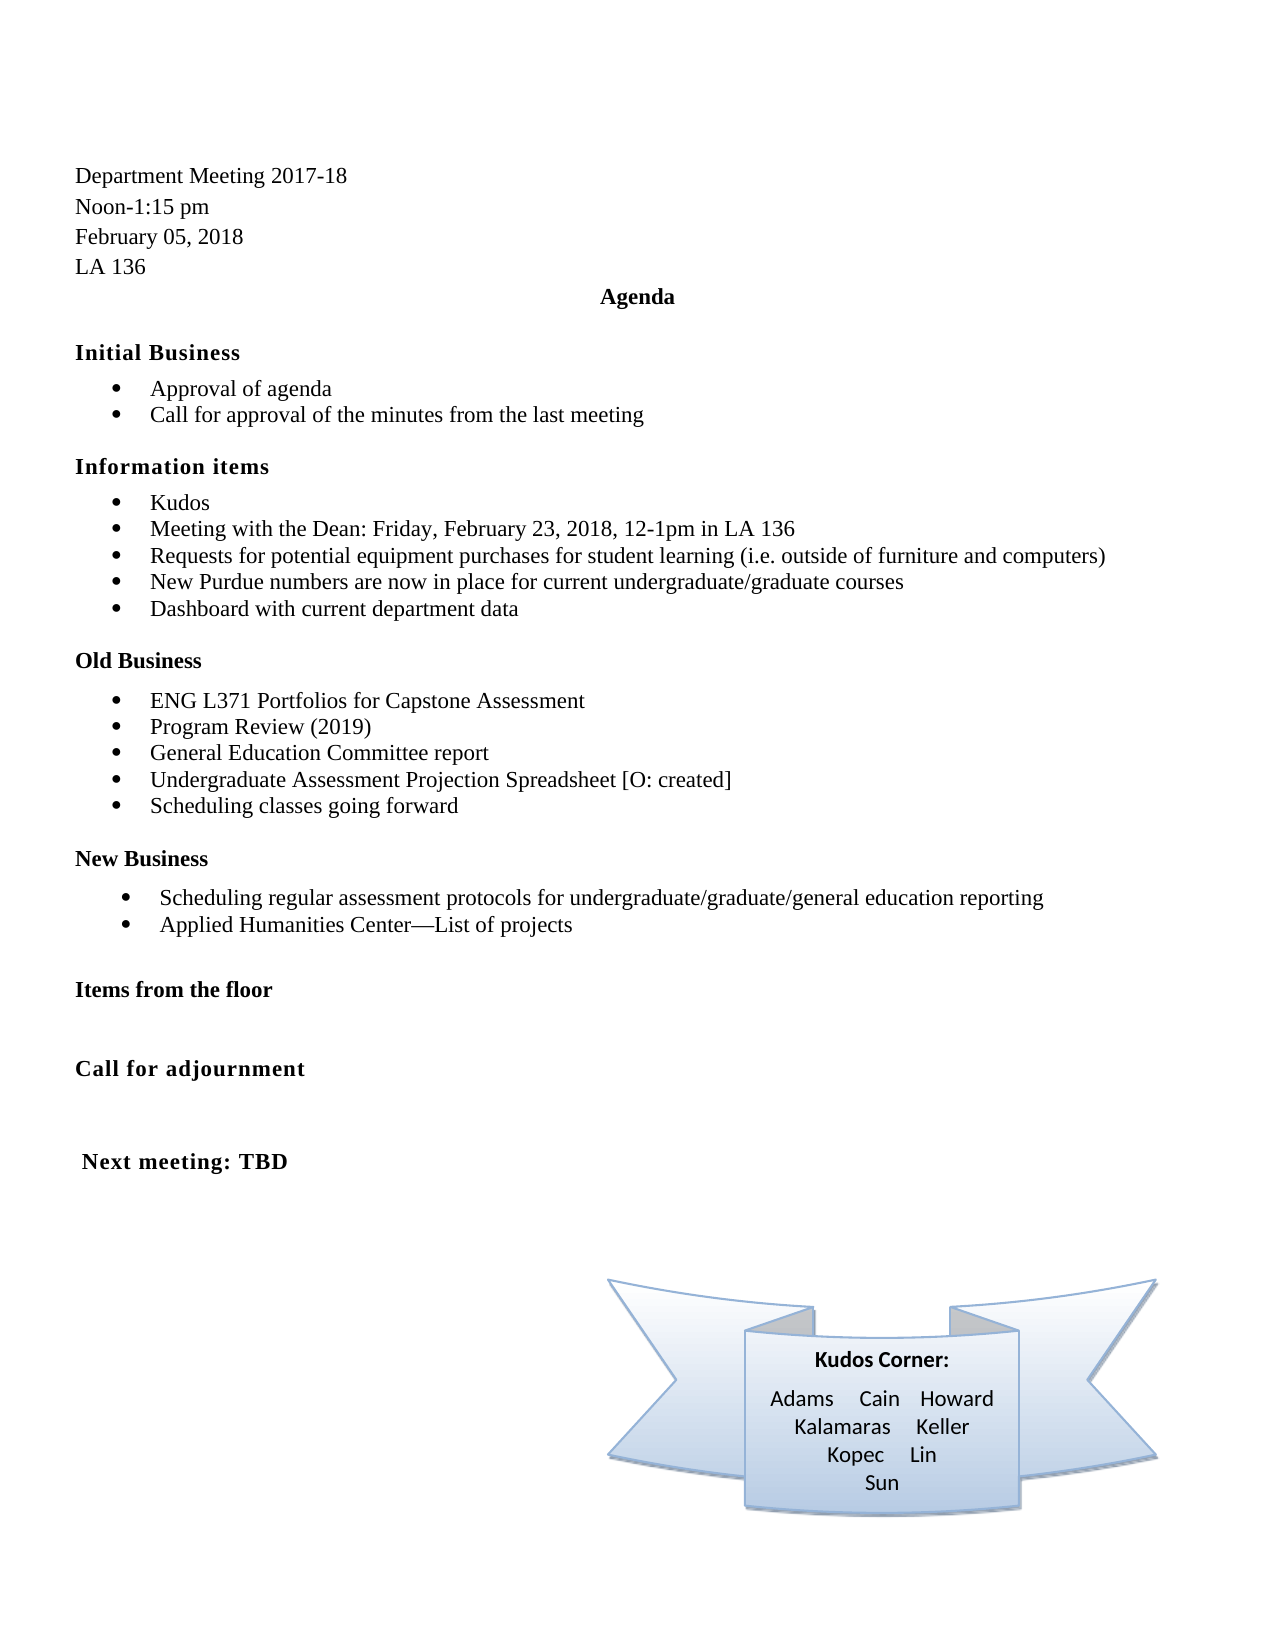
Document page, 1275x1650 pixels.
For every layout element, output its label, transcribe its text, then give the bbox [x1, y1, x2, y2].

list Meeting with the Dean: Friday, February 23, 2018, 12-1pm in LA 136 [112, 516, 1200, 542]
text Noon-1:15 pm [75, 193, 1200, 219]
list Approval of agenda [112, 375, 1200, 401]
text Agenda [75, 283, 1200, 310]
list Undergraduate Assessment Projection Spreadsheet [O: created] [112, 766, 1200, 792]
text Old Business [75, 647, 1200, 674]
list Dashboard with current department data [112, 594, 1200, 621]
list Requests for potential equipment purchases for student learning (i.e. outside of furniture and computers) [112, 542, 1200, 568]
subtitle Initial Business [75, 338, 1200, 365]
list Scheduling classes going forward [112, 792, 1200, 818]
subtitle Call for adjournment [75, 1056, 1200, 1082]
text LA 136 [75, 253, 1200, 279]
list Program Review (2019) [112, 713, 1200, 739]
text Department Meeting 2017-18 [75, 162, 1200, 189]
list Scheduling regular assessment protocols for undergraduate/graduate/general education reporting [122, 884, 1200, 911]
subtitle Next meeting: TBD [75, 1148, 1200, 1174]
text New Business [75, 845, 1200, 871]
list New Purdue numbers are now in place for current undergraduate/graduate courses [112, 568, 1200, 594]
list General Education Committee report [112, 739, 1200, 766]
list Call for approval of the minutes from the last meeting [112, 401, 1200, 428]
list Kudos [112, 489, 1200, 516]
subtitle Information items [75, 453, 1200, 479]
text Items from the floor [75, 977, 1200, 1003]
list Applied Humanities Center—List of projects [122, 911, 1200, 937]
text February 05, 2018 [75, 223, 1200, 249]
list ENG L371 Portfolios for Capstone Assessment [112, 687, 1200, 713]
